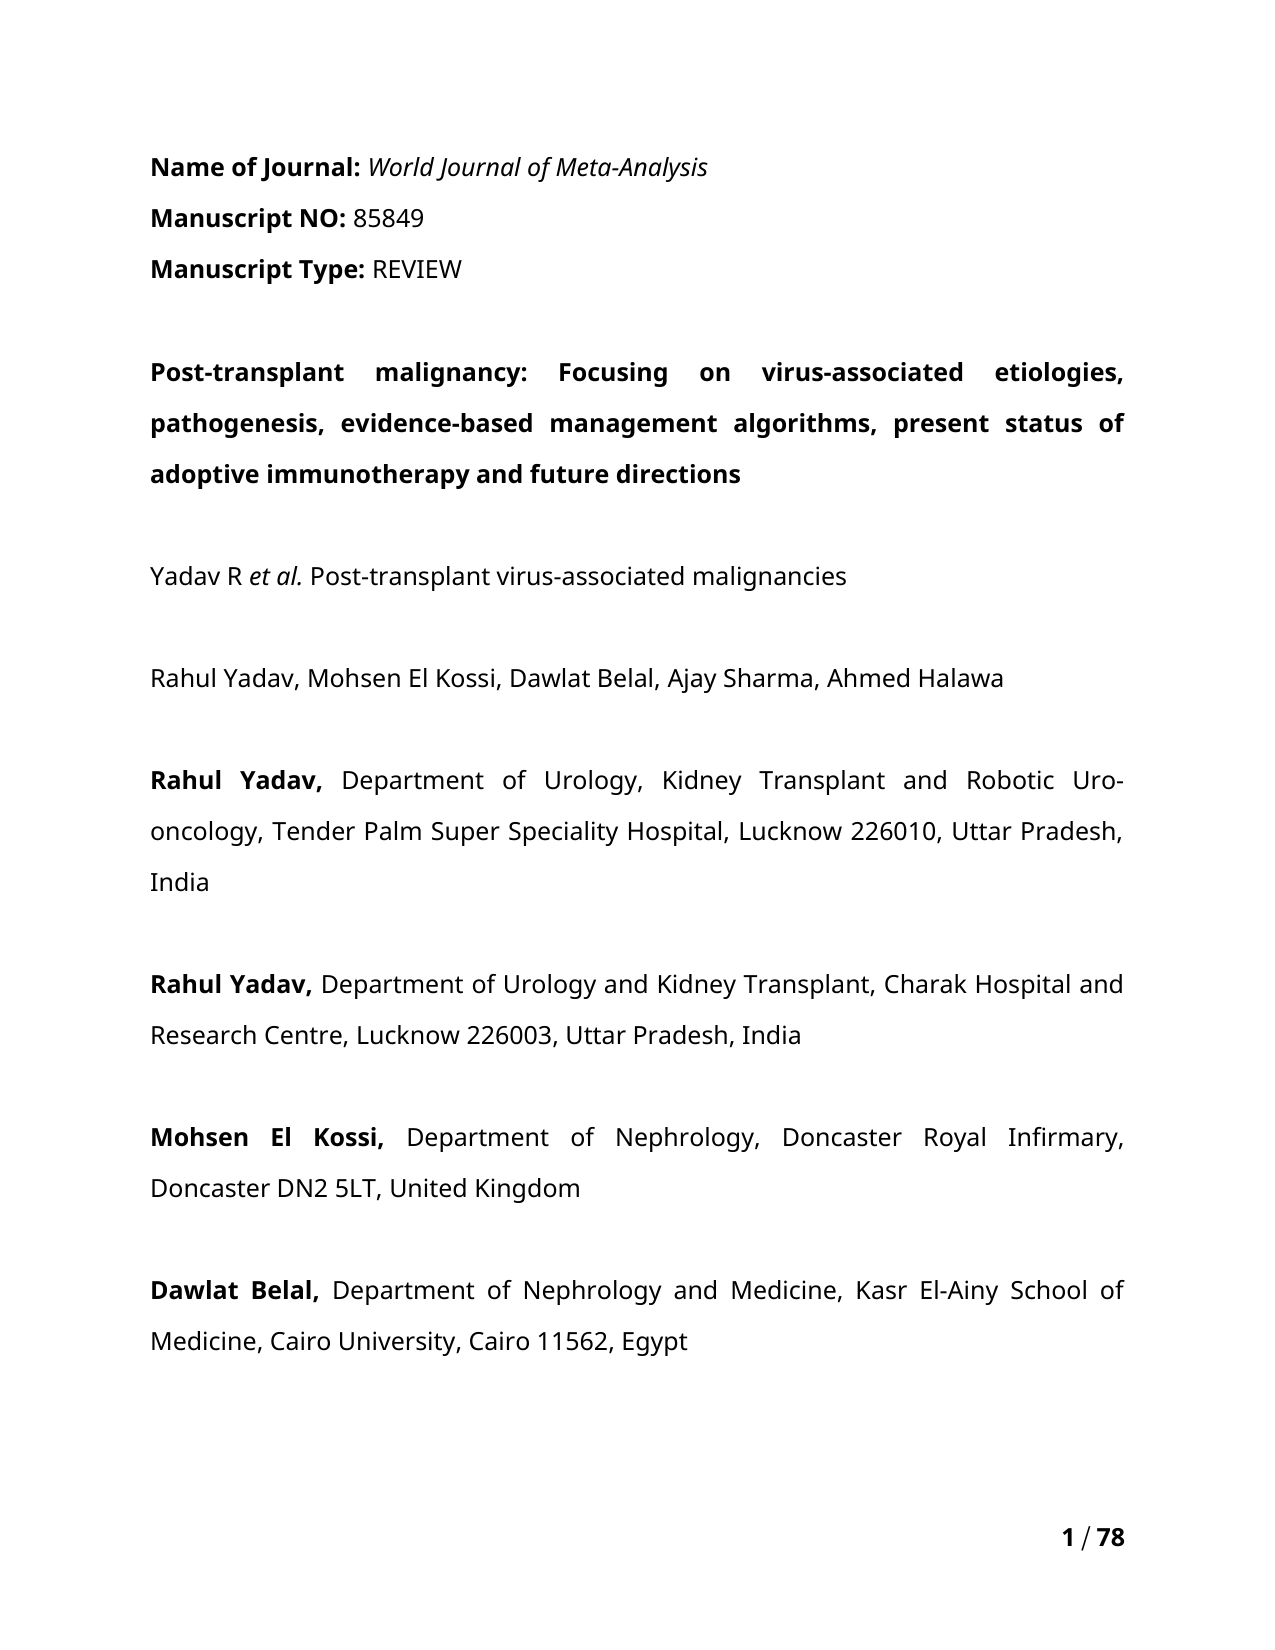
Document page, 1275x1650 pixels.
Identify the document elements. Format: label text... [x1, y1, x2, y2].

text Manuscript Type: REVIEW [150, 252, 1125, 286]
text Rahul Yadav, Department of Urology, Kidney Transplant and Robotic Uro-oncology, Tender Palm Super Speciality Hospital, Lucknow 226010, Uttar Pradesh, India [150, 762, 1125, 899]
text Post-transplant malignancy: Focusing on virus-associated etiologies, pathogenesis, evidence-based management algorithms, present status of adoptive immunotherapy and future directions [150, 354, 1125, 490]
text Mohsen El Kossi, Department of Nephrology, Doncaster Royal Infirmary, Doncaster DN2 5LT, United Kingdom [150, 1120, 1125, 1205]
text Name of Journal: World Journal of Meta-Analysis [150, 150, 1125, 184]
text Yadav R et al. Post-transplant virus-associated malignancies [150, 558, 1125, 592]
text Rahul Yadav, Department of Urology and Kidney Transplant, Charak Hospital and Research Centre, Lucknow 226003, Uttar Pradesh, India [150, 967, 1125, 1052]
text Rahul Yadav, Mohsen El Kossi, Dawlat Belal, Ajay Sharma, Ahmed Halawa [150, 660, 1125, 694]
text Dawlat Belal, Department of Nephrology and Medicine, Kasr El-Ainy School of Medicine, Cairo University, Cairo 11562, Egypt [150, 1273, 1125, 1358]
text Manuscript NO: 85849 [150, 201, 1125, 235]
